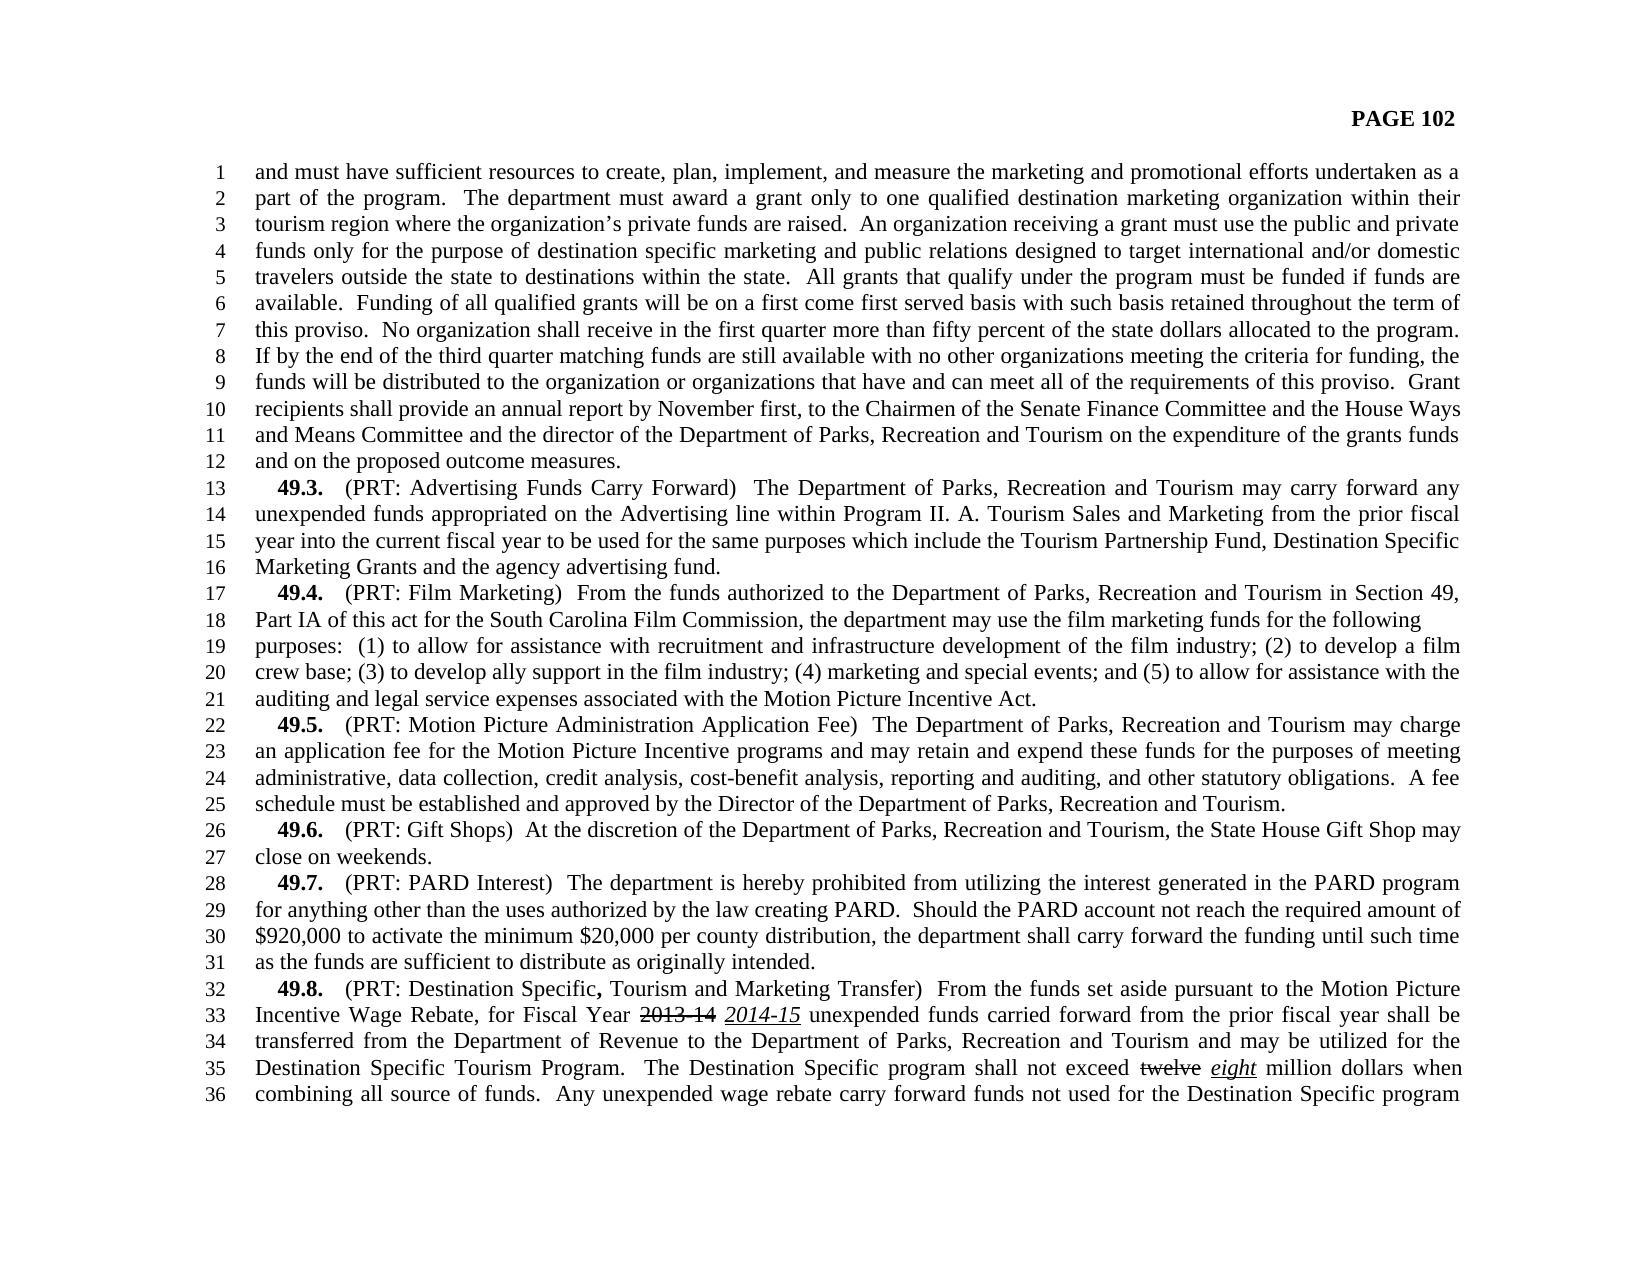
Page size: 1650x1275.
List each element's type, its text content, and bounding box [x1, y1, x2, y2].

text 49.4. (PRT: Film Marketing) From the funds authorized to the Department of Parks, Recreation and Tourism in Section 49, Part IA of this act for the South Carolina Film Commission, the department may use the film marketing funds for the following [255, 579, 1462, 632]
text 49.5. (PRT: Motion Picture Administration Application Fee) The Department of Parks, Recreation and Tourism may charge an application fee for the Motion Picture Incentive programs and may retain and expend these funds for the purposes of meeting administrative, data collection, credit analysis, cost-benefit analysis, reporting and auditing, and other statutory obligations. A fee schedule must be established and approved by the Director of the Department of Parks, Recreation and Tourism. [255, 711, 1462, 817]
text 49.6. (PRT: Gift Shops) At the discretion of the Department of Parks, Recreation and Tourism, the State House Gift Shop may close on weekends. [255, 817, 1462, 869]
text purposes: (1) to allow for assistance with recruitment and infrastructure development of the film industry; (2) to develop a film crew base; (3) to develop ally support in the film industry; (4) marketing and special events; and (5) to allow for assistance with the auditing and legal service expenses associated with the Motion Picture Incentive Act. [255, 632, 1462, 711]
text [255, 975, 1462, 1106]
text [255, 158, 1462, 474]
text 49.3. (PRT: Advertising Funds Carry Forward) The Department of Parks, Recreation and Tourism may carry forward any unexpended funds appropriated on the Advertising line within Program II. A. Tourism Sales and Marketing from the prior fiscal year into the current fiscal year to be used for the same purposes which include the Tourism Partnership Fund, Destination Specific Marketing Grants and the agency advertising fund. [255, 474, 1462, 579]
text 49.7. (PRT: PARD Interest) The department is hereby prohibited from utilizing the interest generated in the PARD program for anything other than the uses authorized by the law creating PARD. Should the PARD account not reach the required amount of $920,000 to activate the minimum $20,000 per county distribution, the department shall carry forward the funding until such time as the funds are sufficient to distribute as originally intended. [255, 869, 1462, 975]
